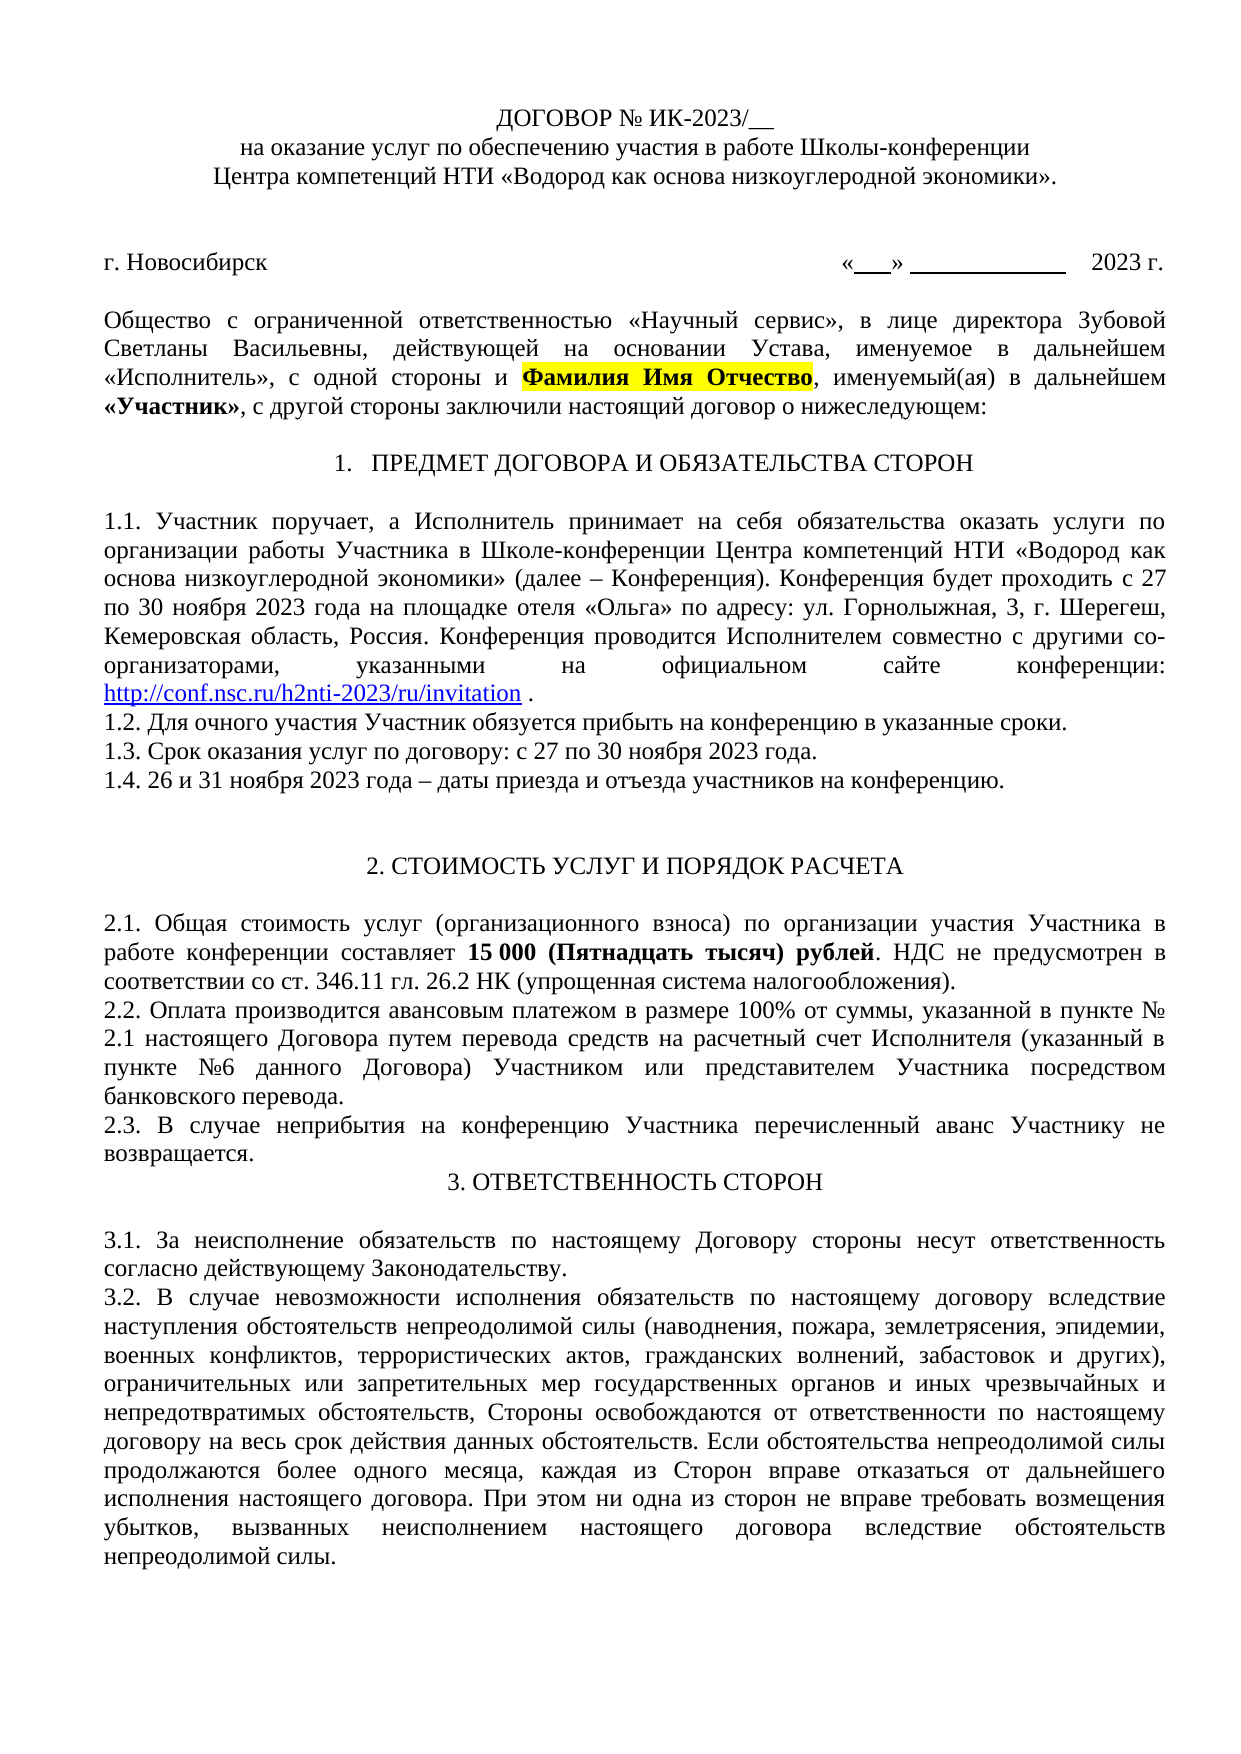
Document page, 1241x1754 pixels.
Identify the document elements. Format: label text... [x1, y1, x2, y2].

text ДОГОВОР № ИК-2023/__ [103, 103, 1167, 132]
text 2.2. Оплата производится авансовым платежом в размере 100% от суммы, указанной в пункте № 2.1 настоящего Договора путем перевода средств на расчетный счет Исполнителя (указанный в пункте №6 данного Договора) Участником или представителем Участника посредством банковского перевода. [103, 995, 1167, 1110]
text 2.3. В случае неприбытия на конференцию Участника перечисленный аванс Участнику не возвращается. [103, 1110, 1167, 1167]
text 1.4. 26 и 31 ноября 2023 года – даты приезда и отъезда участников на конференцию. [103, 765, 1167, 793]
text 2.1. Общая стоимость услуг (организационного взноса) по организации участия Участника в работе конференции составляет 15 000 (Пятнадцать тысяч) рублей. НДС не предусмотрен в соответствии со ст. 346.11 гл. 26.2 НК (упрощенная система налогообложения). [103, 908, 1167, 995]
text 1.1. Участник поручает, а Исполнитель принимает на себя обязательства оказать услуги по организации работы Участника в Школе-конференции Центра компетенций НТИ «Водород как основа низкоуглеродной экономики» (далее – Конференция). Конференция будет проходить с 27 по 30 ноября 2023 года на площадке отеля «Ольга» по адресу: ул. Горнолыжная, 3, г. Шерегеш, Кемеровская область, Россия. Конференция проводится Исполнителем совместно с другими со-организаторами, указанными на официальном сайте конференции: http://conf.nsc.ru/h2nti-2023/ru/invitation . [103, 506, 1167, 707]
text 1.2. Для очного участия Участник обязуется прибыть на конференцию в указанные сроки. [103, 707, 1167, 736]
text 3.1. За неисполнение обязательств по настоящему Договору стороны несут ответственность согласно действующему Законодательству. [103, 1225, 1167, 1282]
text 1.3. Срок оказания услуг по договору: с 27 по 30 ноября 2023 года. [103, 736, 1167, 765]
text 2. СТОИМОСТЬ УСЛУГ И ПОРЯДОК РАСЧЕТА [103, 851, 1167, 880]
text 3.2. В случае невозможности исполнения обязательств по настоящему договору вследствие наступления обстоятельств непреодолимой силы (наводнения, пожара, землетрясения, эпидемии, военных конфликтов, террористических актов, гражданских волнений, забастовок и других), ограничительных или запретительных мер государственных органов и иных чрезвычайных и непредотвратимых обстоятельств, Стороны освобождаются от ответственности по настоящему договору на весь срок действия данных обстоятельств. Если обстоятельства непреодолимой силы продолжаются более одного месяца, каждая из Сторон вправе отказаться от дальнейшего исполнения настоящего договора. При этом ни одна из сторон не вправе требовать возмещения убытков, вызванных неисполнением настоящего договора вследствие обстоятельств непреодолимой силы. [103, 1282, 1167, 1570]
text 3. ОТВЕТСТВЕННОСТЬ СТОРОН [103, 1167, 1167, 1196]
text г. Новосибирск « » 2023 г. [103, 247, 1167, 276]
text на оказание услуг по обеспечению участия в работе Школы-конференции [103, 132, 1167, 161]
text Центра компетенций НТИ «Водород как основа низкоуглеродной экономики». [103, 161, 1167, 190]
text Общество с ограниченной ответственностью «Научный сервис», в лице директора Зубовой Светланы Васильевны, действующей на основании Устава, именуемое в дальнейшем «Исполнитель», с одной стороны и Фамилия Имя Отчество, именуемый(ая) в дальнейшем «Участник», с другой стороны заключили настоящий договор о нижеследующем: [103, 305, 1167, 420]
list ПРЕДМЕТ ДОГОВОРА И ОБЯЗАТЕЛЬСТВА СТОРОН [141, 448, 1167, 477]
